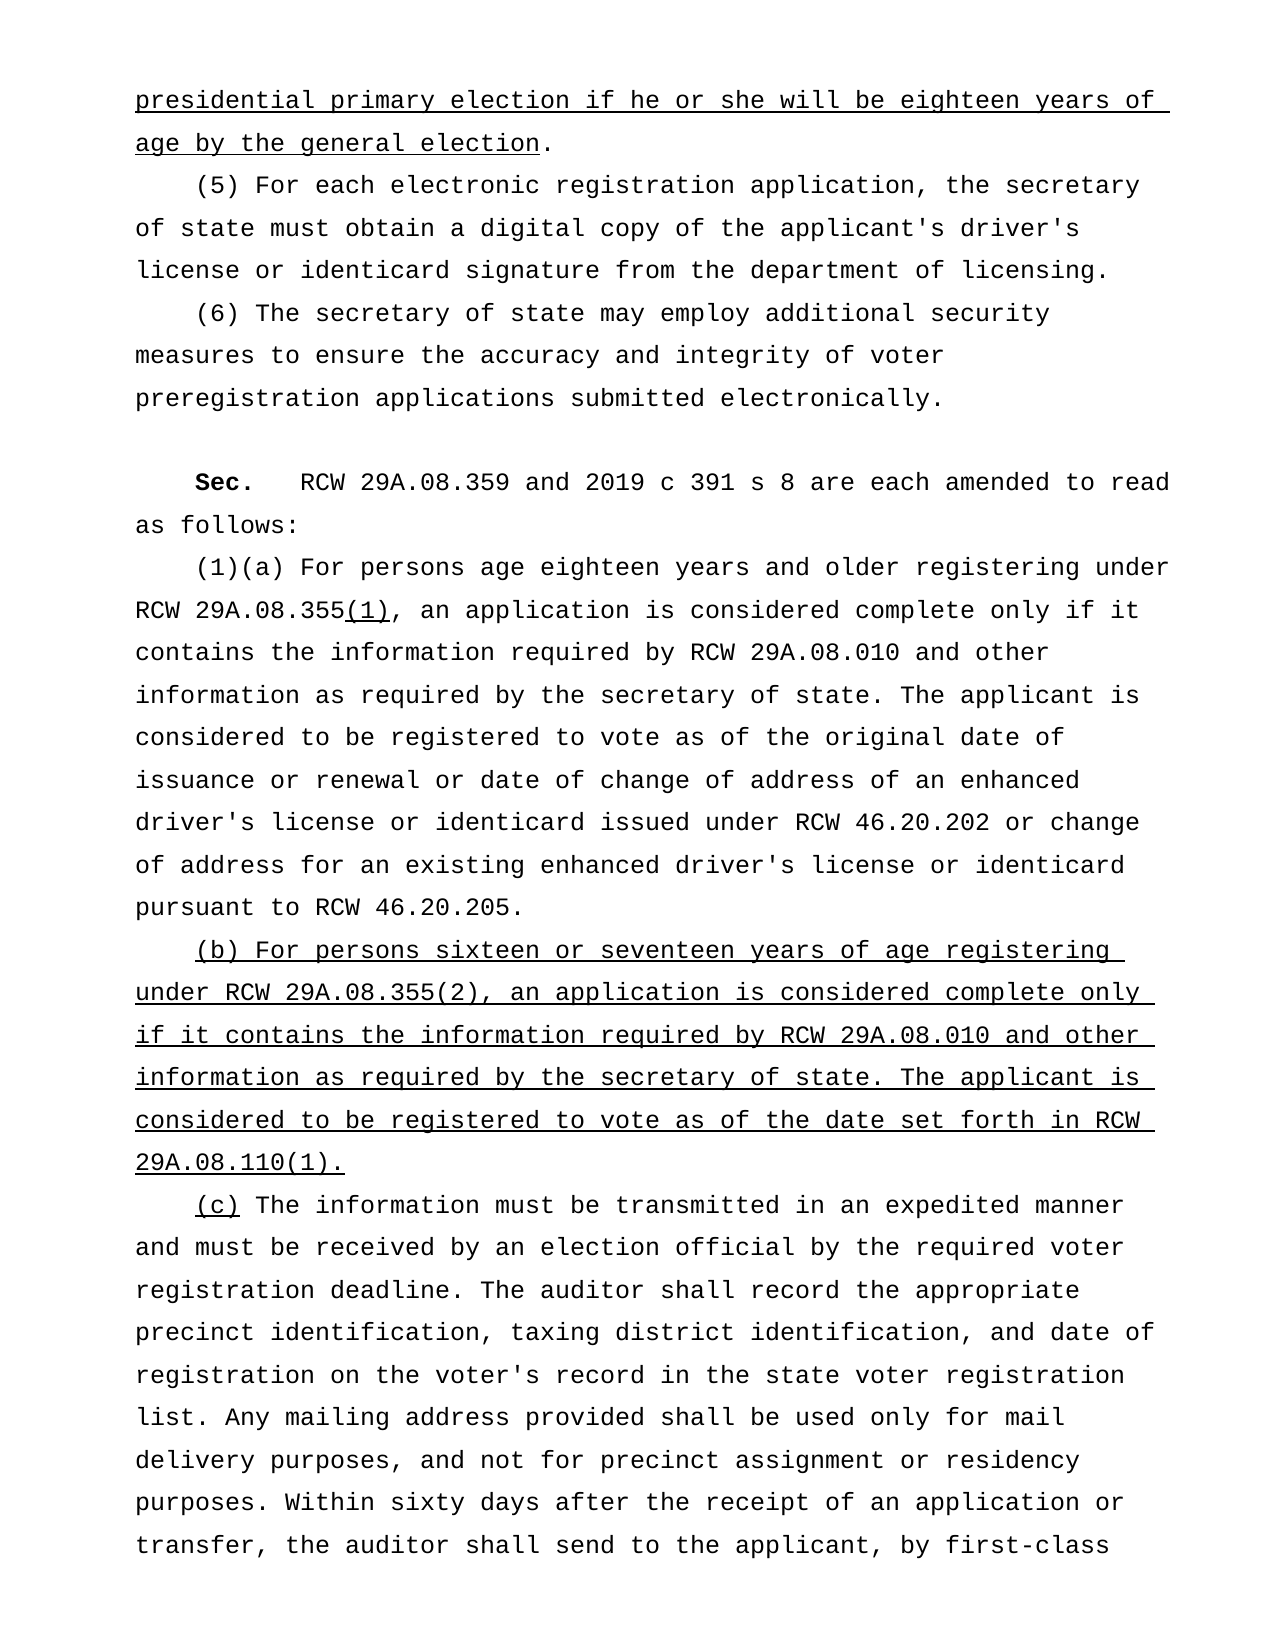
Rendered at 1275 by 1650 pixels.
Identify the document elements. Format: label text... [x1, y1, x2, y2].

text (5) For each electronic registration application, the secretary of state must obtain a digital copy of the applicant's driver's license or identicard signature from the department of licensing. [135, 160, 1170, 287]
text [135, 1179, 1170, 1562]
text (6) The secretary of state may employ additional security measures to ensure the accuracy and integrity of voter preregistration applications submitted electronically. [135, 287, 1170, 415]
text Sec. RCW 29A.08.359 and 2019 c 391 s 8 are each amended to read as follows: [135, 457, 1170, 542]
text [135, 113, 1170, 160]
text (b) For persons sixteen or seventeen years of age registering under RCW 29A.08.355(2), an application is considered complete only if it contains the information required by RCW 29A.08.010 and other information as required by the secretary of state. The applicant is considered to be registered to vote as of the date set forth in RCW 29A.08.110(1). [135, 924, 1170, 1179]
text (1)(a) For persons age eighteen years and older registering under RCW 29A.08.355(1), an application is considered complete only if it contains the information required by RCW 29A.08.010 and other information as required by the secretary of state. The applicant is considered to be registered to vote as of the original date of issuance or renewal or date of change of address of an enhanced driver's license or identicard issued under RCW 46.20.202 or change of address for an existing enhanced driver's license or identicard pursuant to RCW 46.20.205. [135, 542, 1170, 924]
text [135, 75, 1170, 111]
